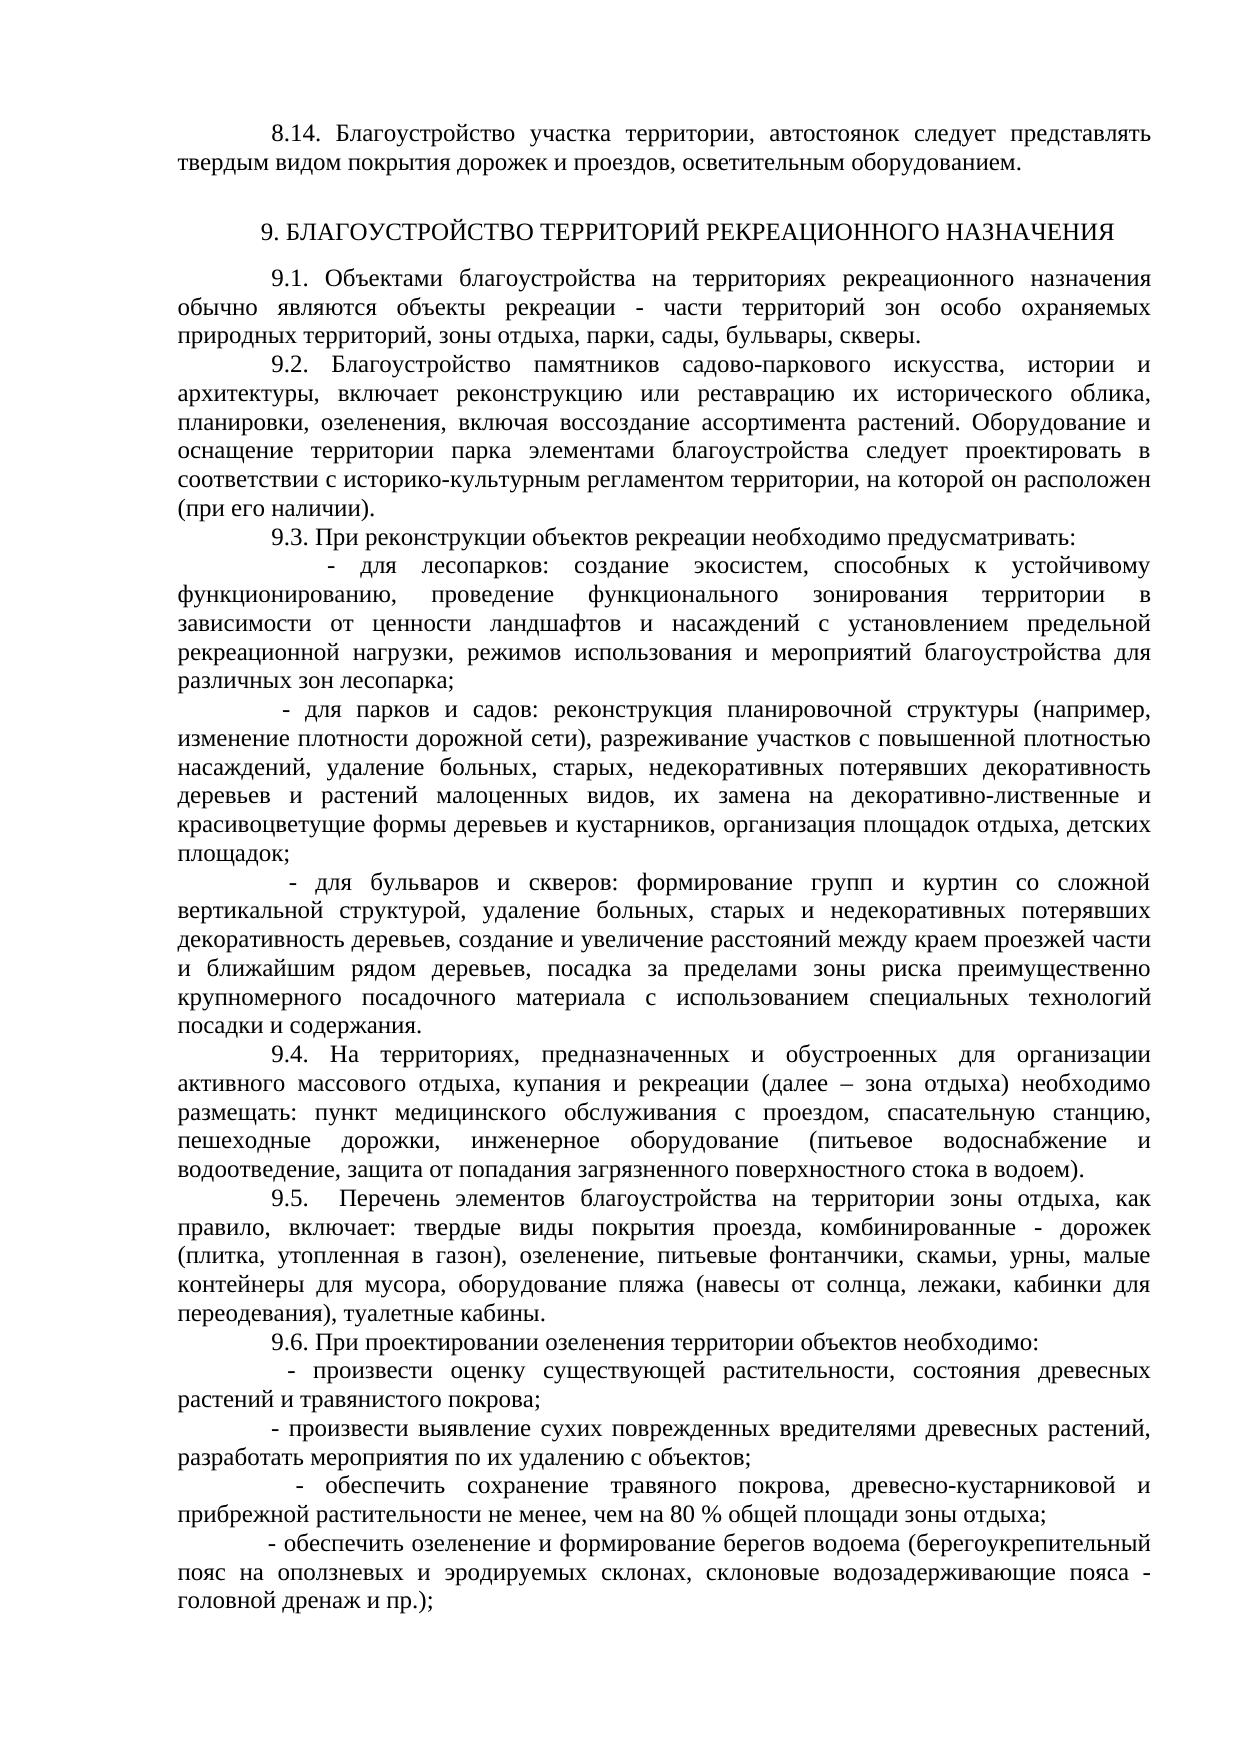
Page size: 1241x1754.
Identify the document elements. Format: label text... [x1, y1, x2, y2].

text 9.3. При реконструкции объектов рекреации необходимо предусматривать: [177, 522, 1152, 550]
text 9.1. Объектами благоустройства на территориях рекреационного назначения обычно являются объекты рекреации - части территорий зон особо охраняемых природных территорий, зоны отдыха, парки, сады, бульвары, скверы. [177, 263, 1152, 349]
text - обеспечить сохранение травяного покрова, древесно-кустарниковой и прибрежной растительности не менее, чем на 80 % общей площади зоны отдыха; [177, 1470, 1152, 1528]
text 9.4. На территориях, предназначенных и обустроенных для организации активного массового отдыха, купания и рекреации (далее – зона отдыха) необходимо размещать: пункт медицинского обслуживания с проездом, спасательную станцию, пешеходные дорожки, инженерное оборудование (питьевое водоснабжение и водоотведение, защита от попадания загрязненного поверхностного стока в водоем). [177, 1039, 1152, 1183]
text 9.6. При проектировании озеленения территории объектов необходимо: [177, 1327, 1152, 1355]
text - для лесопарков: создание экосистем, способных к устойчивому функционированию, проведение функционального зонирования территории в зависимости от ценности ландшафтов и насаждений с установлением предельной рекреационной нагрузки, режимов использования и мероприятий благоустройства для различных зон лесопарка; [177, 550, 1152, 694]
text - произвести выявление сухих поврежденных вредителями древесных растений, разработать мероприятия по их удалению с объектов; [177, 1413, 1152, 1470]
subtitle 9. БЛАГОУСТРОЙСТВО ТЕРРИТОРИЙ РЕКРЕАЦИОННОГО НАЗНАЧЕНИЯ [224, 217, 1152, 246]
text 9.2. Благоустройство памятников садово-паркового искусства, истории и архитектуры, включает реконструкцию или реставрацию их исторического облика, планировки, озеленения, включая воссоздание ассортимента растений. Оборудование и оснащение территории парка элементами благоустройства следует проектировать в соответствии с историко-культурным регламентом территории, на которой он расположен (при его наличии). [177, 349, 1152, 522]
text - для бульваров и скверов: формирование групп и куртин со сложной вертикальной структурой, удаление больных, старых и недекоративных потерявших декоративность деревьев, создание и увеличение расстояний между краем проезжей части и ближайшим рядом деревьев, посадка за пределами зоны риска преимущественно крупномерного посадочного материала с использованием специальных технологий посадки и содержания. [177, 867, 1152, 1039]
text - произвести оценку существующей растительности, состояния древесных растений и травянистого покрова; [177, 1355, 1152, 1413]
text 9.5. Перечень элементов благоустройства на территории зоны отдыха, как правило, включает: твердые виды покрытия проезда, комбинированные - дорожек (плитка, утопленная в газон), озеленение, питьевые фонтанчики, скамьи, урны, малые контейнеры для мусора, оборудование пляжа (навесы от солнца, лежаки, кабинки для переодевания), туалетные кабины. [177, 1183, 1152, 1327]
text - обеспечить озеленение и формирование берегов водоема (берегоукрепительный пояс на оползневых и эродируемых склонах, склоновые водозадерживающие пояса - головной дренаж и пр.); [177, 1528, 1152, 1614]
text - для парков и садов: реконструкция планировочной структуры (например, изменение плотности дорожной сети), разреживание участков с повышенной плотностью насаждений, удаление больных, старых, недекоративных потерявших декоративность деревьев и растений малоценных видов, их замена на декоративно-лиственные и красивоцветущие формы деревьев и кустарников, организация площадок отдыха, детских площадок; [177, 694, 1152, 867]
text 8.14. Благоустройство участка территории, автостоянок следует представлять твердым видом покрытия дорожек и проездов, осветительным оборудованием. [177, 118, 1152, 176]
